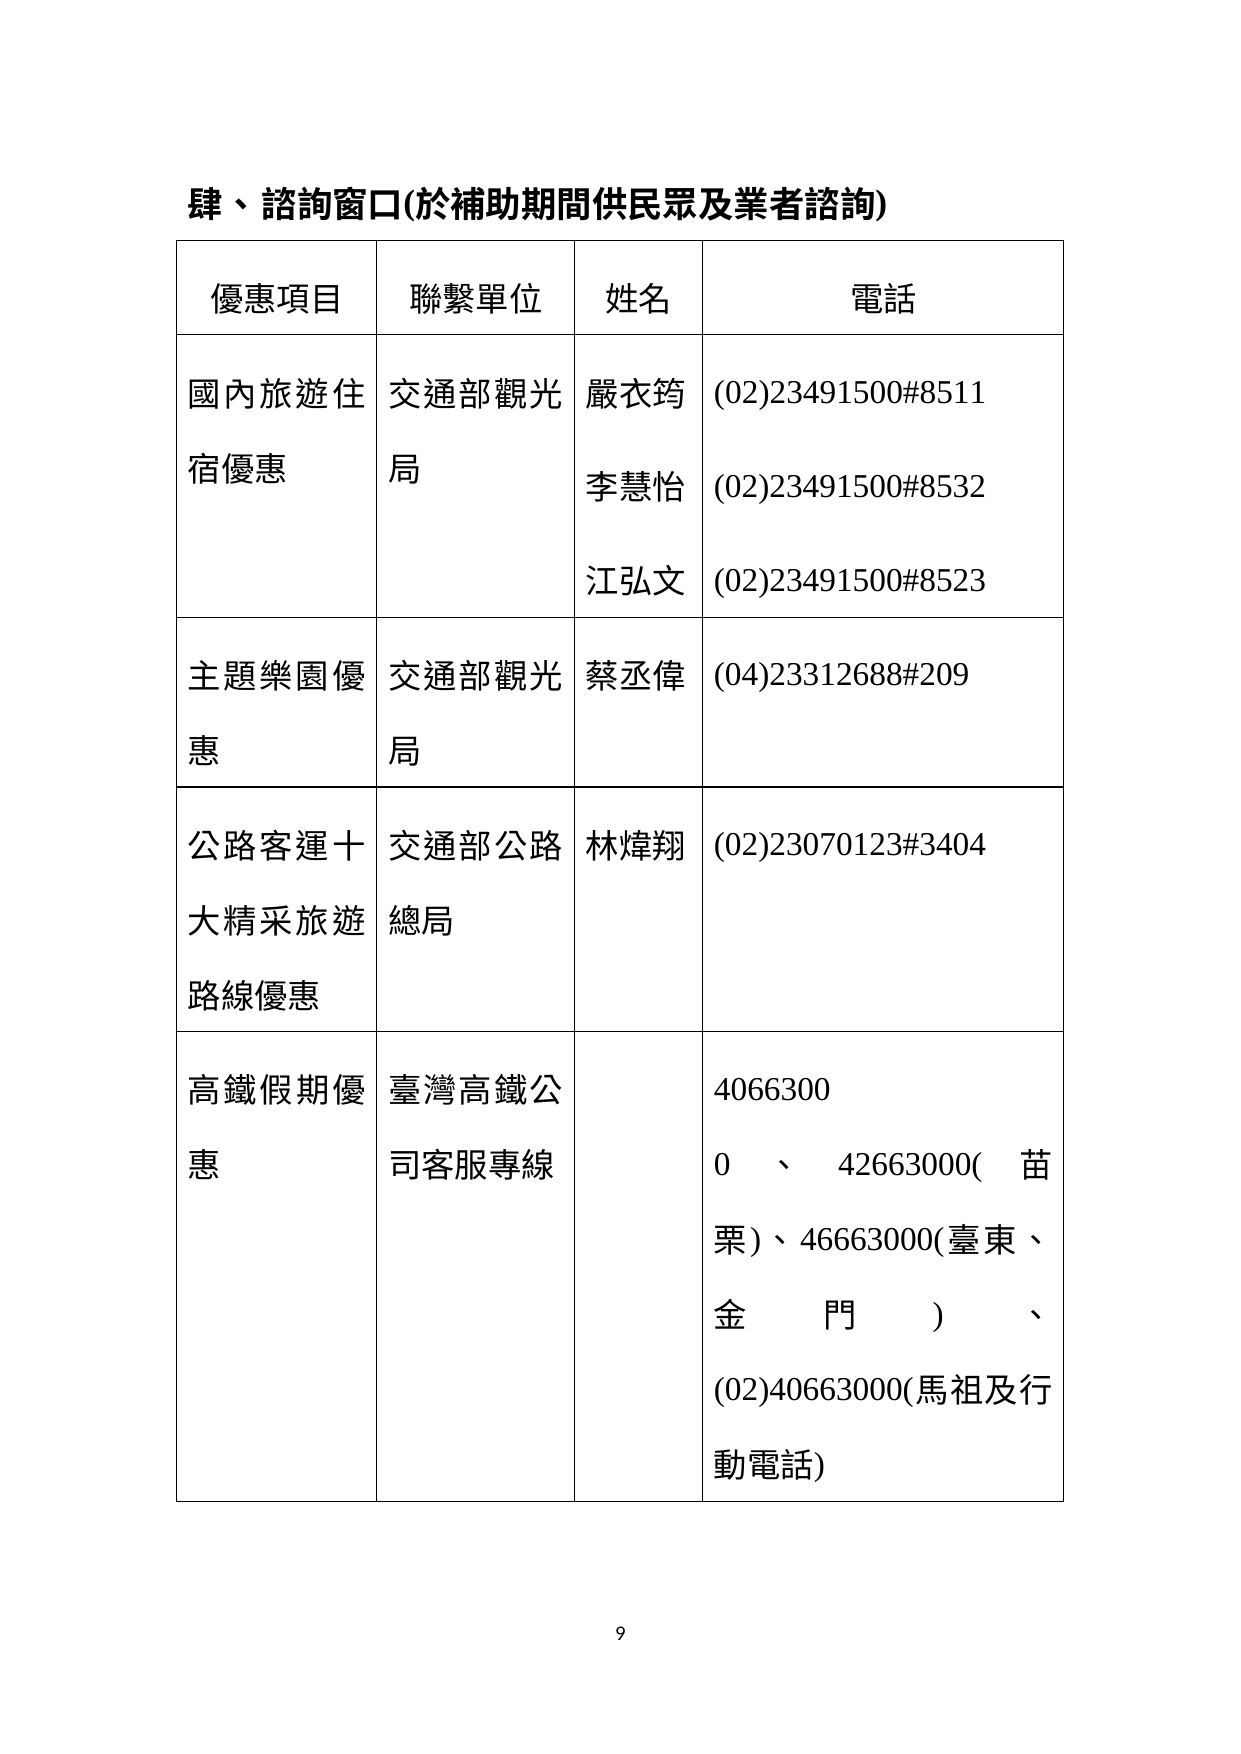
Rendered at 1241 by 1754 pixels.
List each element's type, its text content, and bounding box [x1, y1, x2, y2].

table_header 優惠項目 [177, 241, 376, 334]
table_cell 交通部公路總局 [377, 788, 574, 1031]
table_cell 交通部觀光局 [377, 335, 574, 617]
table_cell (04)23312688#209 [703, 618, 1063, 786]
table_cell 林煒翔 [575, 788, 702, 1031]
table_cell 蔡丞偉 [575, 618, 702, 786]
table_cell (02)23070123#3404 [703, 788, 1063, 1031]
table_cell 高鐵假期優惠 [177, 1032, 376, 1501]
table_cell 國內旅遊住宿優惠 [177, 335, 376, 617]
table_cell 主題樂園優惠 [177, 618, 376, 786]
table_header 姓名 [575, 241, 702, 334]
table_cell 臺灣高鐵公司客服專線 [377, 1032, 574, 1501]
table_header 電話 [703, 241, 1063, 334]
table_header 聯繫單位 [377, 241, 574, 334]
table_cell [575, 1032, 702, 1501]
table_cell 40663000、42663000(苗栗)、46663000(臺東、金門)、(02)40663000(馬祖及行動電話) [703, 1032, 1063, 1501]
table_cell (02)23491500#8511 (02)23491500#8532 (02)23491500#8523 [703, 335, 1063, 617]
table_cell 交通部觀光局 [377, 618, 574, 786]
table_cell 公路客運十大精采旅遊路線優惠 [177, 788, 376, 1031]
list 諮詢窗口(於補助期間供民眾及業者諮詢) [187, 164, 1053, 239]
table_cell 嚴衣筠 李慧怡 江弘文 [575, 335, 702, 617]
